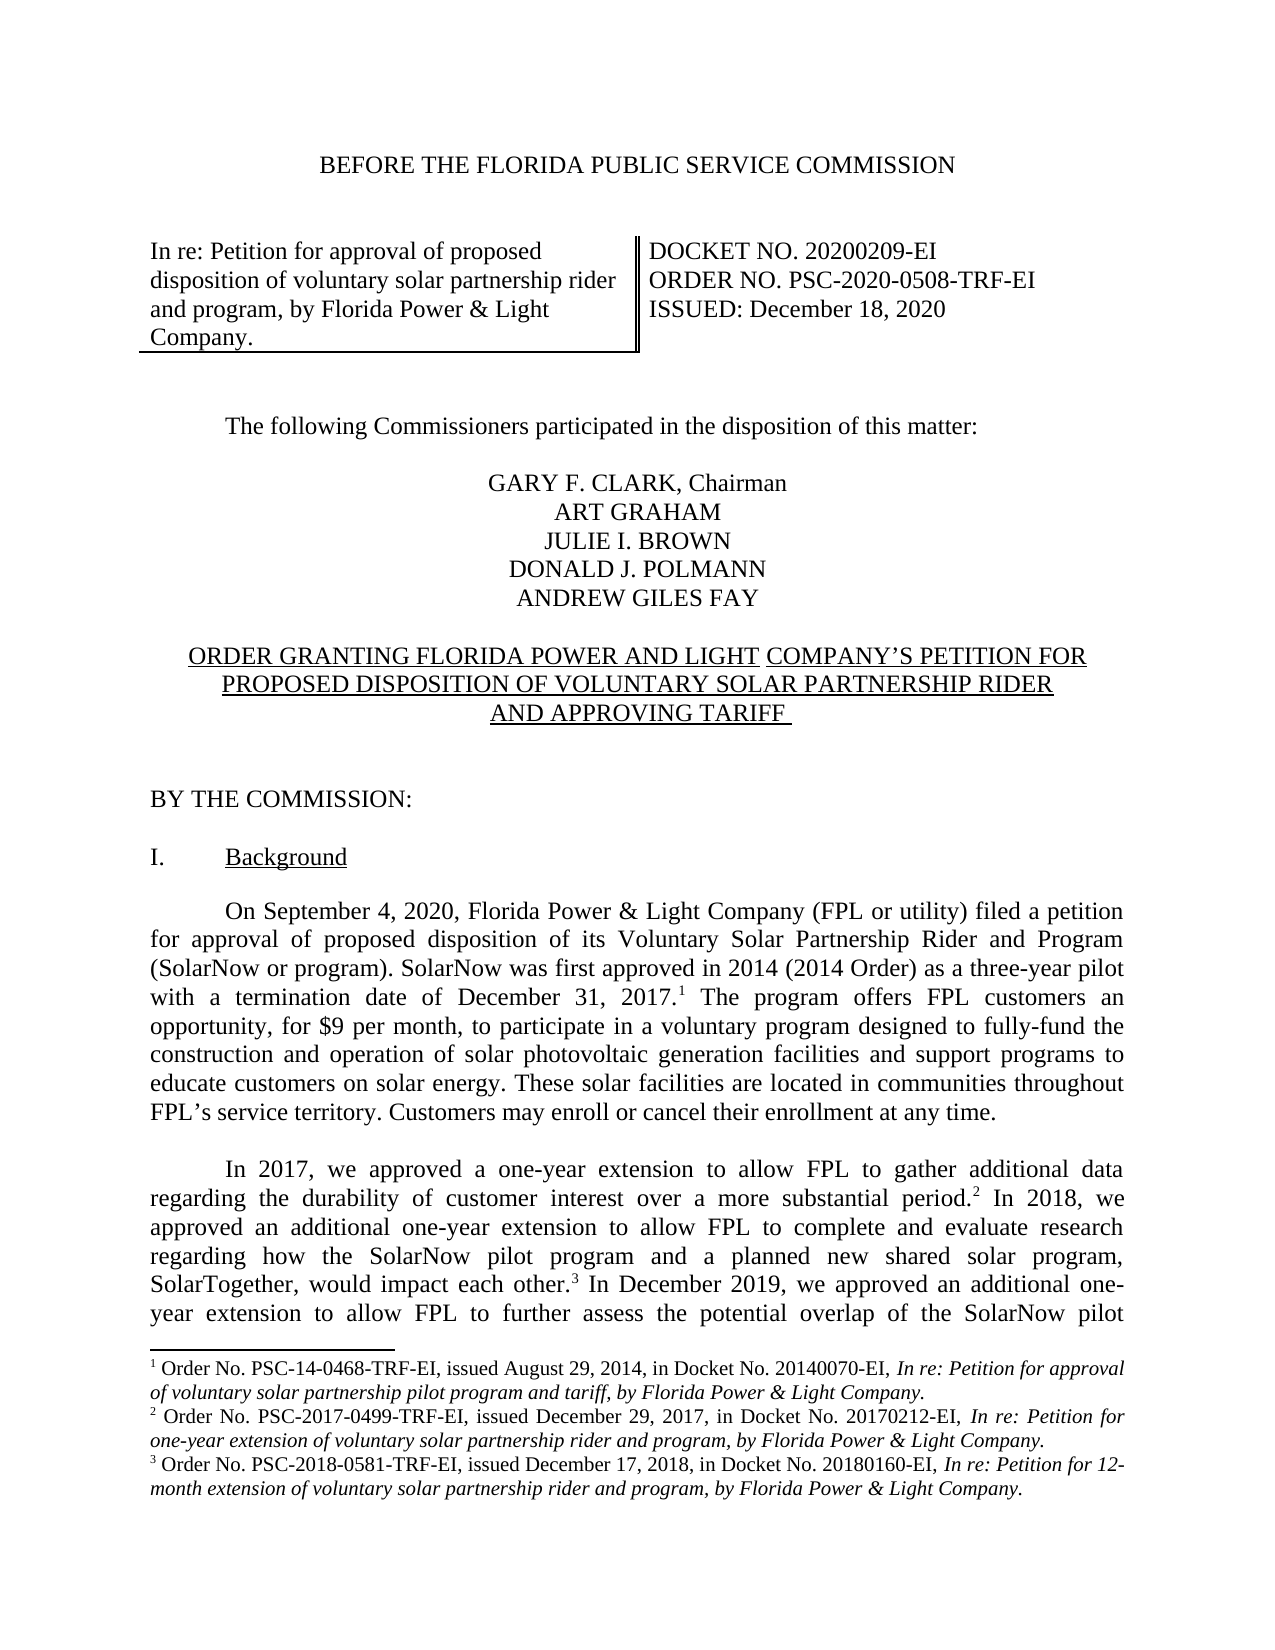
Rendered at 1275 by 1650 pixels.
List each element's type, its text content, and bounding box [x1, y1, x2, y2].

text ART GRAHAM [150, 497, 1125, 526]
text On September 4, 2020, Florida Power & Light Company (FPL or utility) filed a petition for approval of proposed disposition of its Voluntary Solar Partnership Rider and Program (SolarNow or program). SolarNow was first approved in 2014 (2014 Order) as a three-year pilot with a termination date of December 31, 2017. The program offers FPL customers an opportunity, for $9 per month, to participate in a voluntary program designed to fully-fund the construction and operation of solar photovoltaic generation facilities and support programs to educate customers on solar energy. These solar facilities are located in communities throughout FPL’s service territory. Customers may enroll or cancel their enrollment at any time. [150, 896, 1125, 1126]
text JULIE I. BROWN [150, 526, 1125, 554]
text AND APPROVING TARIFF [150, 698, 1125, 727]
text GARY F. CLARK, Chairman [150, 468, 1125, 497]
text ORDER GRANTING FLORIDA POWER AND LIGHT COMPANY’S PETITION FOR [150, 641, 1125, 669]
text ANDREW GILES FAY [150, 583, 1125, 612]
table_header DOCKET NO. 20200209-EI ORDER NO. PSC-2020-0508-TRF-EI ISSUED: December 18, 2020 [640, 236, 1136, 351]
text The following Commissioners participated in the disposition of this matter: [150, 411, 1125, 439]
text PROPOSED DISPOSITION OF VOLUNTARY SOLAR PARTNERSHIP RIDER [150, 669, 1125, 698]
subtitle BEFORE THE FLORIDA PUBLIC SERVICE COMMISSION [150, 150, 1125, 179]
text DONALD J. POLMANN [150, 554, 1125, 583]
table_header In re: Petition for approval of proposed disposition of voluntary solar partnership rider and program, by Florida Power & Light Company. [139, 236, 635, 351]
subtitle I. Background [150, 842, 1125, 871]
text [150, 1154, 1125, 1327]
text BY THE COMMISSION: [150, 784, 1125, 813]
